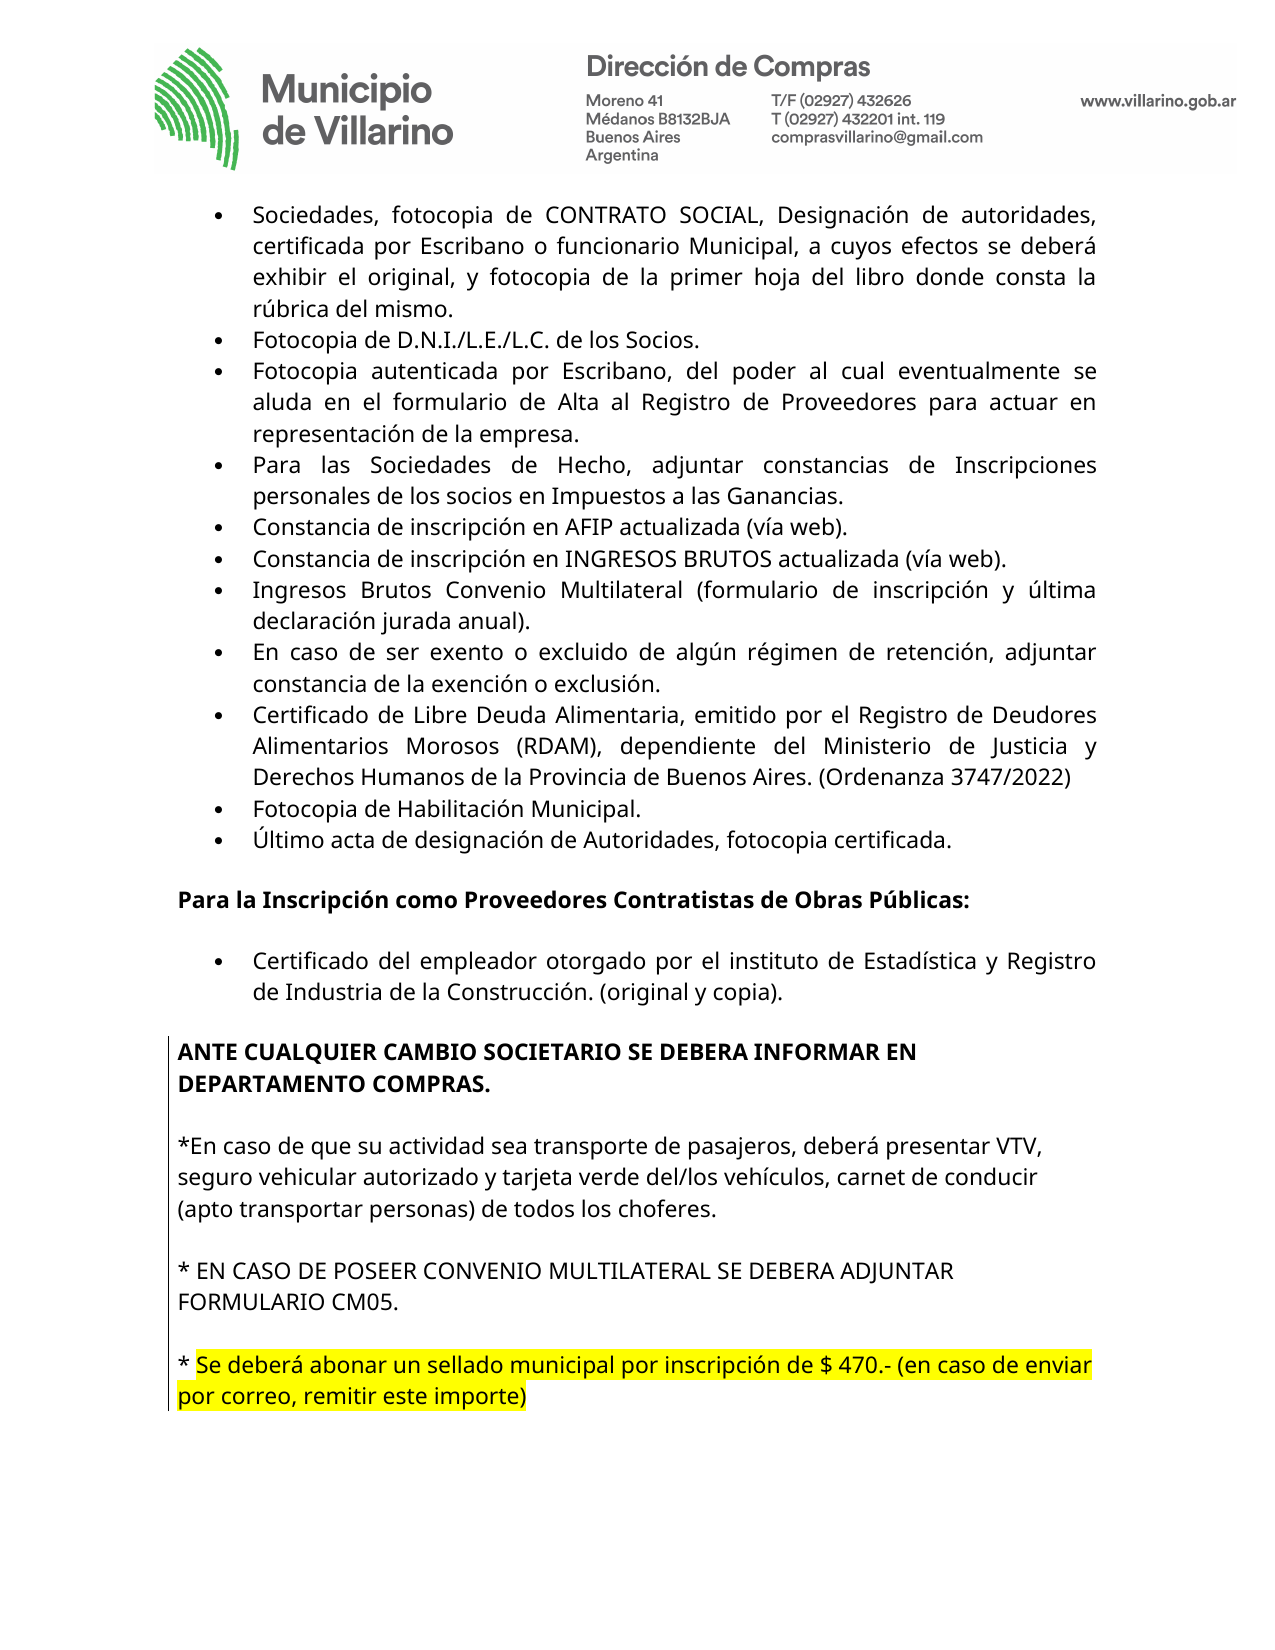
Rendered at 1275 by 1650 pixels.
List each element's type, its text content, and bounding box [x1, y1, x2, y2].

picture [153, 42, 1237, 174]
list En caso de ser exento o excluido de algún régimen de retención, adjuntar constancia de la exención o exclusión. [215, 636, 1098, 699]
list Constancia de inscripción en INGRESOS BRUTOS actualizada (vía web). [215, 542, 1098, 574]
list Para las Sociedades de Hecho, adjuntar constancias de Inscripciones personales de los socios en Impuestos a las Ganancias. [215, 449, 1098, 511]
text Para la Inscripción como Proveedores Contratistas de Obras Públicas: [177, 884, 1098, 915]
list Certificado del empleador otorgado por el instituto de Estadística y Registro de Industria de la Construcción. (original y copia). [215, 944, 1098, 1007]
text ANTE CUALQUIER CAMBIO SOCIETARIO SE DEBERA INFORMAR EN DEPARTAMENTO COMPRAS. [169, 1036, 1098, 1099]
list Fotocopia de D.N.I./L.E./L.C. de los Socios. [215, 324, 1098, 355]
list Último acta de designación de Autoridades, fotocopia certificada. [215, 824, 1098, 855]
list Fotocopia autenticada por Escribano, del poder al cual eventualmente se aluda en el formulario de Alta al Registro de Proveedores para actuar en representación de la empresa. [215, 355, 1098, 449]
list Ingresos Brutos Convenio Multilateral (formulario de inscripción y última declaración jurada anual). [215, 574, 1098, 636]
list Certificado de Libre Deuda Alimentaria, emitido por el Registro de Deudores Alimentarios Morosos (RDAM), dependiente del Ministerio de Justicia y Derechos Humanos de la Provincia de Buenos Aires. (Ordenanza 3747/2022) [215, 699, 1098, 792]
list Fotocopia de Habilitación Municipal. [215, 792, 1098, 824]
text * EN CASO DE POSEER CONVENIO MULTILATERAL SE DEBERA ADJUNTAR FORMULARIO CM05. * Se deberá abonar un sellado municipal por inscripción de $ 470.- (en caso de enviar por correo, remitir este importe) [177, 1255, 1098, 1411]
text *En caso de que su actividad sea transporte de pasajeros, deberá presentar VTV, seguro vehicular autorizado y tarjeta verde del/los vehículos, carnet de conducir (apto transportar personas) de todos los choferes. [177, 1130, 1098, 1255]
list Sociedades, fotocopia de CONTRATO SOCIAL, Designación de autoridades, certificada por Escribano o funcionario Municipal, a cuyos efectos se deberá exhibir el original, y fotocopia de la primer hoja del libro donde consta la rúbrica del mismo. [215, 174, 1098, 324]
list Constancia de inscripción en AFIP actualizada (vía web). [215, 511, 1098, 542]
